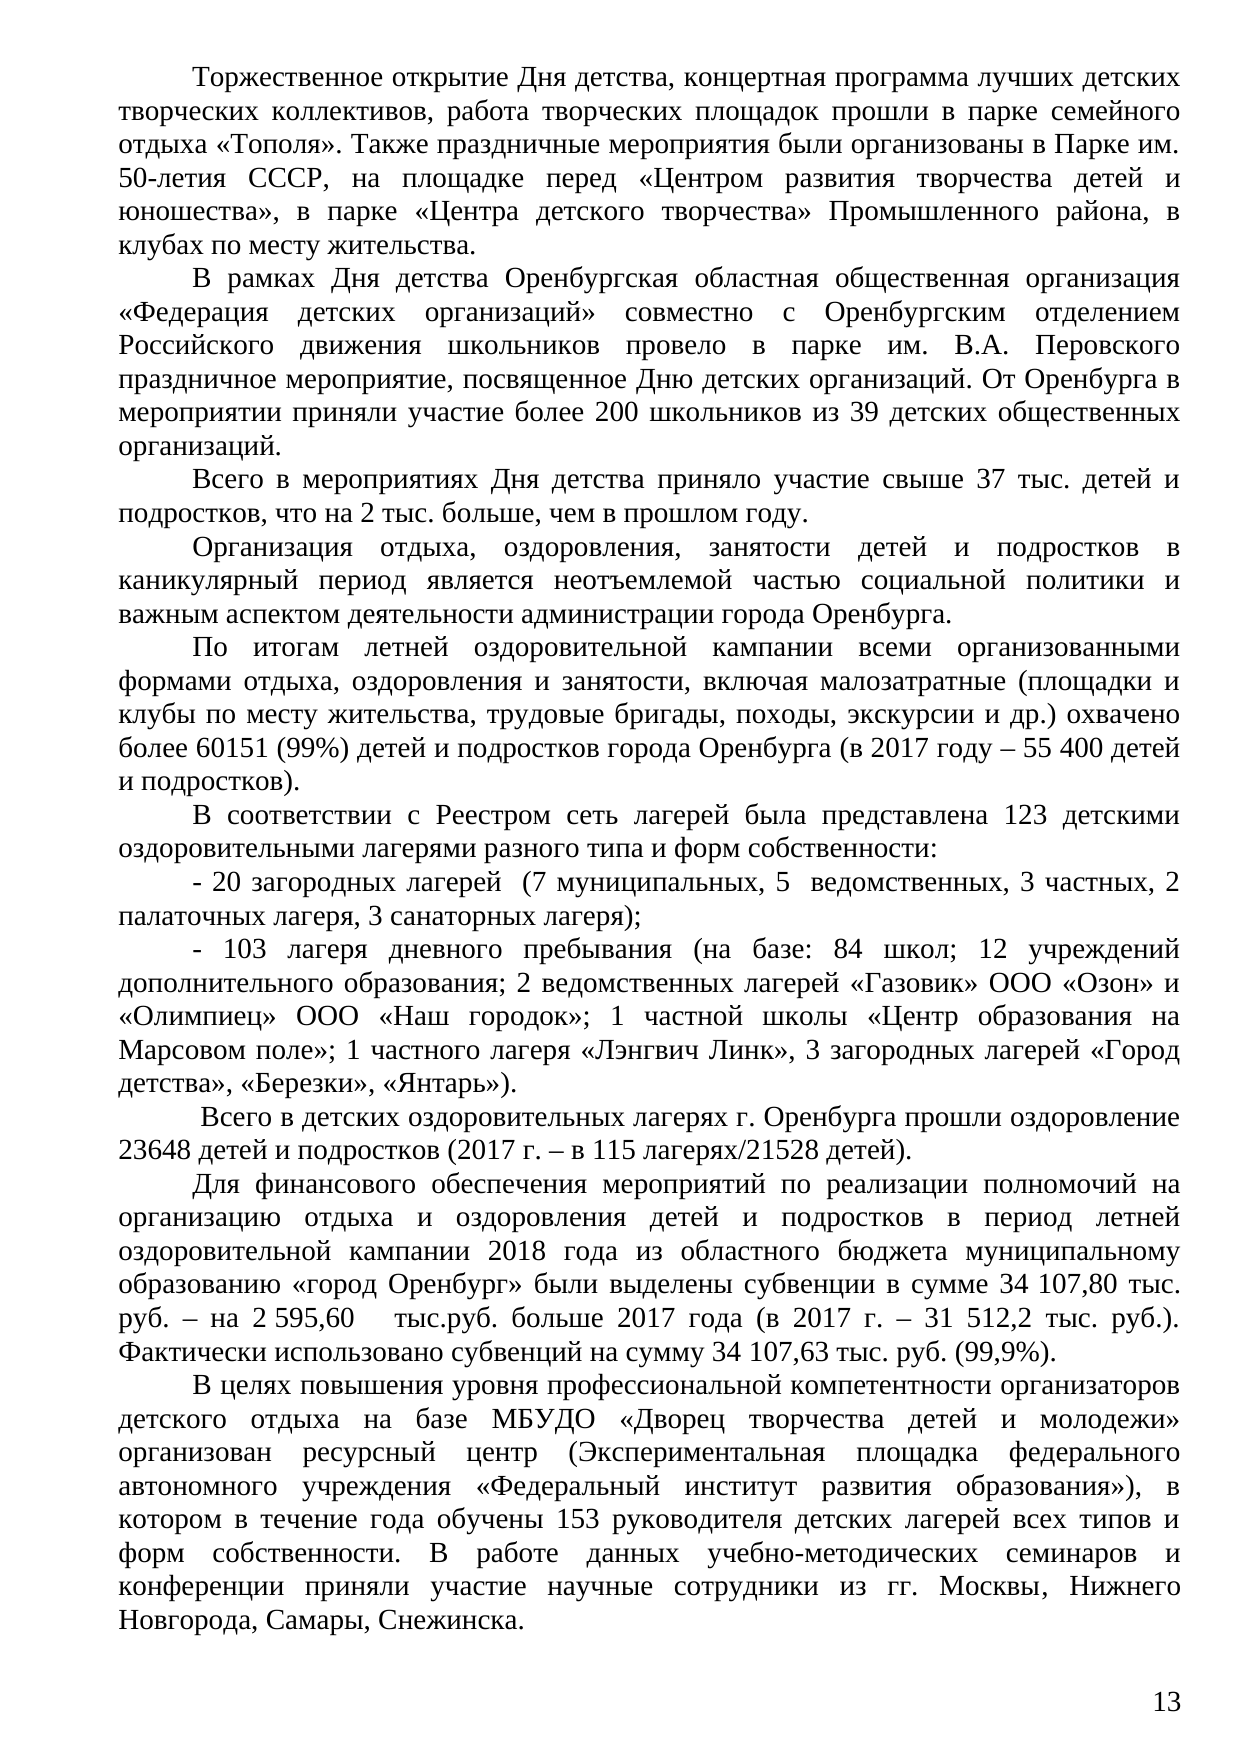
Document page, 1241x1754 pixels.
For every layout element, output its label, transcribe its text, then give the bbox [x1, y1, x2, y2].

text Всего в детских оздоровительных лагерях г. Оренбурга прошли оздоровление 23648 детей и подростков (2017 г. – в 115 лагерях/21528 детей). [118, 1099, 1181, 1166]
text Торжественное открытие Дня детства, концертная программа лучших детских творческих коллективов, работа творческих площадок прошли в парке семейного отдыха «Тополя». Также праздничные мероприятия были организованы в Парке им. 50-летия СССР, на площадке перед «Центром развития творчества детей и юношества», в парке «Центра детского творчества» Промышленного района, в клубах по месту жительства. [118, 59, 1181, 260]
text В целях повышения уровня профессиональной компетентности организаторов детского отдыха на базе МБУДО «Дворец творчества детей и молодежи» организован ресурсный центр (Экспериментальная площадка федерального автономного учреждения «Федеральный институт развития образования»), в котором в течение года обучены 153 руководителя детских лагерей всех типов и форм собственности. В работе данных учебно-методических семинаров и конференции приняли участие научные сотрудники из гг. Москвы, Нижнего Новгорода, Самары, Снежинска. [118, 1367, 1181, 1636]
text - 103 лагеря дневного пребывания (на базе: 84 школ; 12 учреждений дополнительного образования; 2 ведомственных лагерей «Газовик» ООО «Озон» и «Олимпиец» ООО «Наш городок»; 1 частной школы «Центр образования на Марсовом поле»; 1 частного лагеря «Лэнгвич Линк», 3 загородных лагерей «Город детства», «Березки», «Янтарь»). [118, 931, 1181, 1099]
text Всего в мероприятиях Дня детства приняло участие свыше 37 тыс. детей и подростков, что на 2 тыс. больше, чем в прошлом году. [118, 462, 1181, 529]
text Организация отдыха, оздоровления, занятости детей и подростков в каникулярный период является неотъемлемой частью социальной политики и важным аспектом деятельности администрации города Оренбурга. [118, 529, 1181, 629]
text В рамках Дня детства Оренбургская областная общественная организация «Федерация детских организаций» совместно с Оренбургским отделением Российского движения школьников провело в парке им. В.А. Перовского праздничное мероприятие, посвященное Дню детских организаций. От Оренбурга в мероприятии приняли участие более 200 школьников из 39 детских общественных организаций. [118, 260, 1181, 462]
text Для финансового обеспечения мероприятий по реализации полномочий на организацию отдыха и оздоровления детей и подростков в период летней оздоровительной кампании 2018 года из областного бюджета муниципальному образованию «город Оренбург» были выделены субвенции в сумме 34 107,80 тыс. руб. – на 2 595,60 тыс.руб. больше 2017 года (в 2017 г. – 31 512,2 тыс. руб.). Фактически использовано субвенций на сумму 34 107,63 тыс. руб. (99,9%). [118, 1166, 1181, 1367]
text В соответствии с Реестром сеть лагерей была представлена 123 детскими оздоровительными лагерями разного типа и форм собственности: [118, 797, 1181, 864]
text По итогам летней оздоровительной кампании всеми организованными формами отдыха, оздоровления и занятости, включая малозатратные (площадки и клубы по месту жительства, трудовые бригады, походы, экскурсии и др.) охвачено более 60151 (99%) детей и подростков города Оренбурга (в 2017 году – 55 400 детей и подростков). [118, 629, 1181, 797]
text - 20 загородных лагерей (7 муниципальных, 5 ведомственных, 3 частных, 2 палаточных лагеря, 3 санаторных лагеря); [118, 864, 1181, 931]
